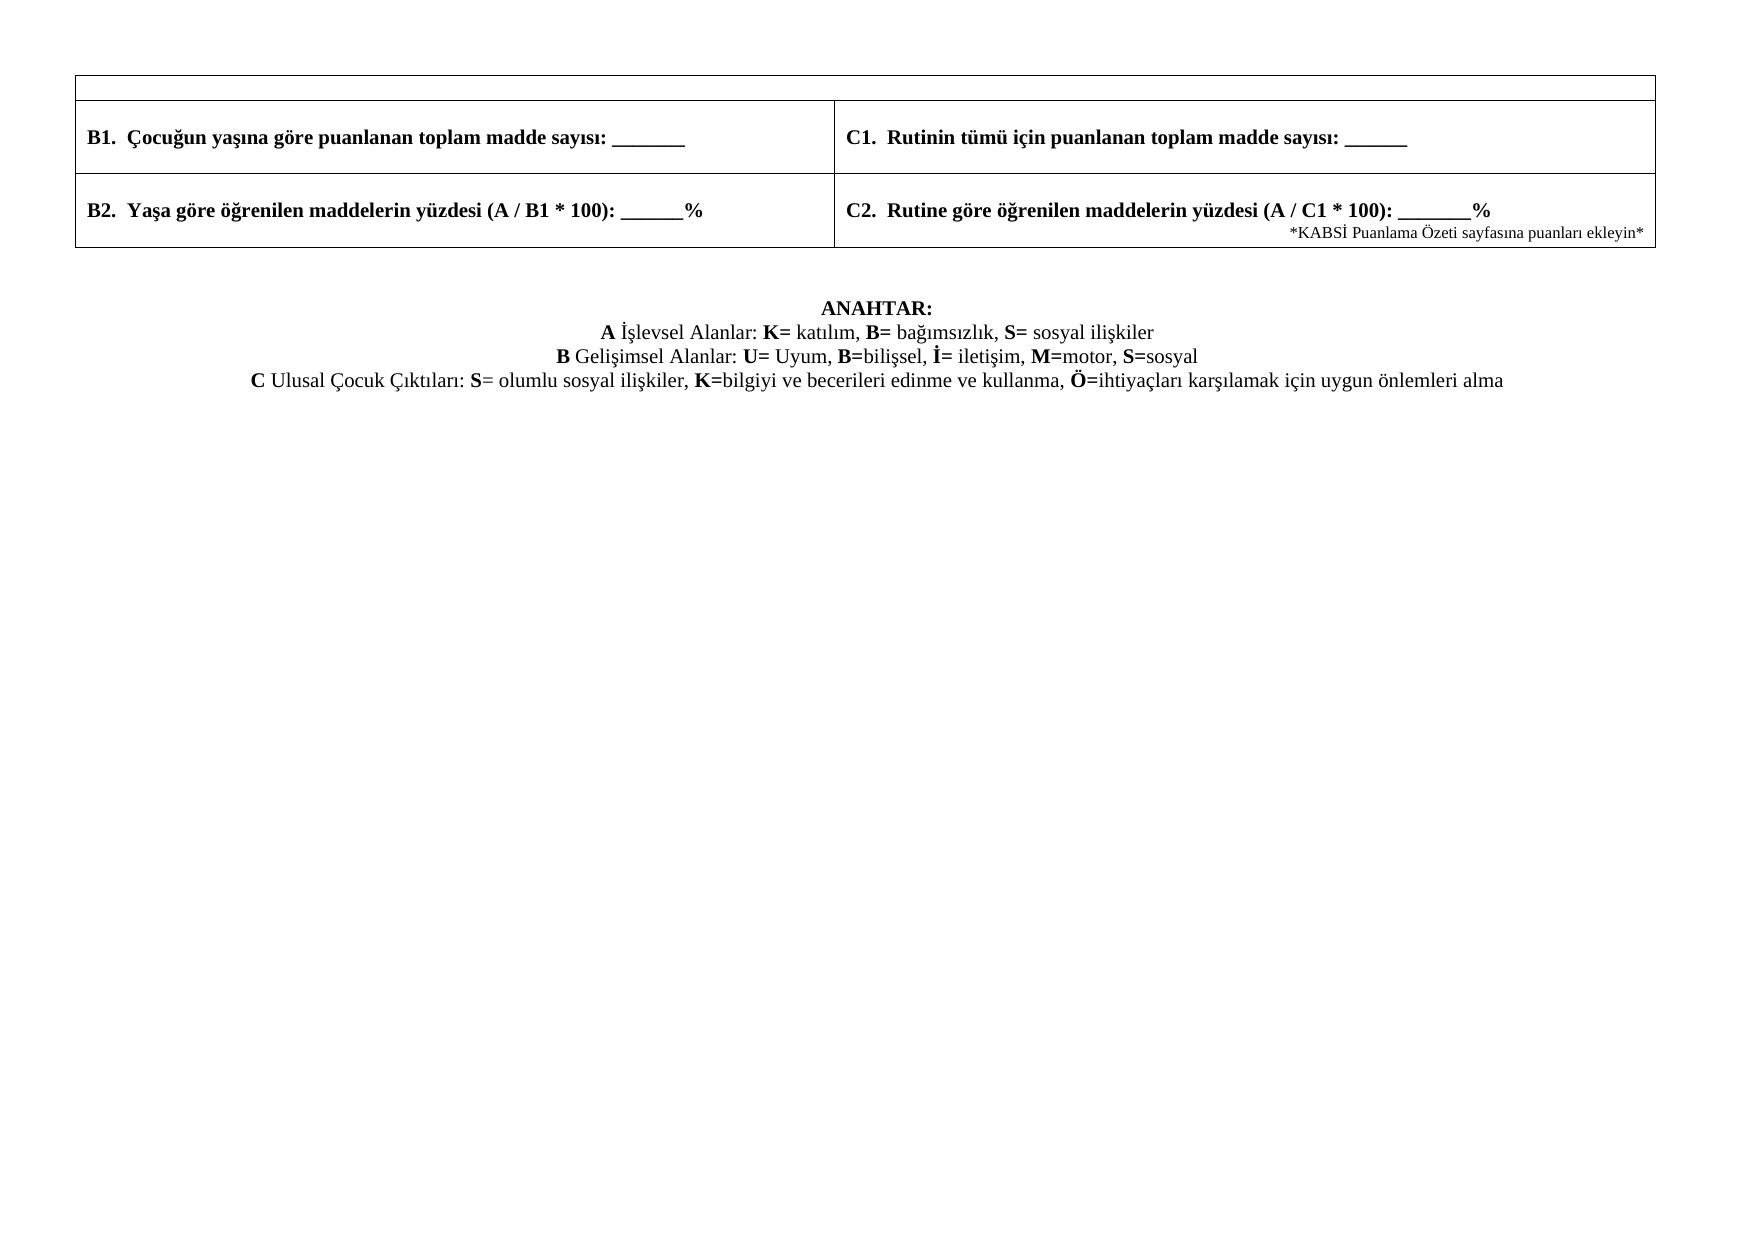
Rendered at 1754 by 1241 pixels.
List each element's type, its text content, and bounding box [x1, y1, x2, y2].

table_cell B2. Yaşa göre öğrenilen maddelerin yüzdesi (A / B1 * 100): ______% [76, 174, 834, 247]
table_cell C2. Rutine göre öğrenilen maddelerin yüzdesi (A / C1 * 100): _______% *KABSİ Puanlama Özeti sayfasına puanları ekleyin* [835, 174, 1655, 247]
text B Gelişimsel Alanlar: U= Uyum, B=bilişsel, İ= iletişim, M=motor, S=sosyal [75, 344, 1679, 368]
text A İşlevsel Alanlar: K= katılım, B= bağımsızlık, S= sosyal ilişkiler [75, 320, 1679, 344]
text ANAHTAR: [75, 296, 1679, 320]
table_cell C1. Rutinin tümü için puanlanan toplam madde sayısı: ______ [835, 101, 1655, 173]
table_cell B1. Çocuğun yaşına göre puanlanan toplam madde sayısı: _______ [76, 101, 834, 173]
text C Ulusal Çocuk Çıktıları: S= olumlu sosyal ilişkiler, K=bilgiyi ve becerileri edinme ve kullanma, Ö=ihtiyaçları karşılamak için uygun önlemleri alma [75, 368, 1679, 392]
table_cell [76, 76, 1655, 100]
